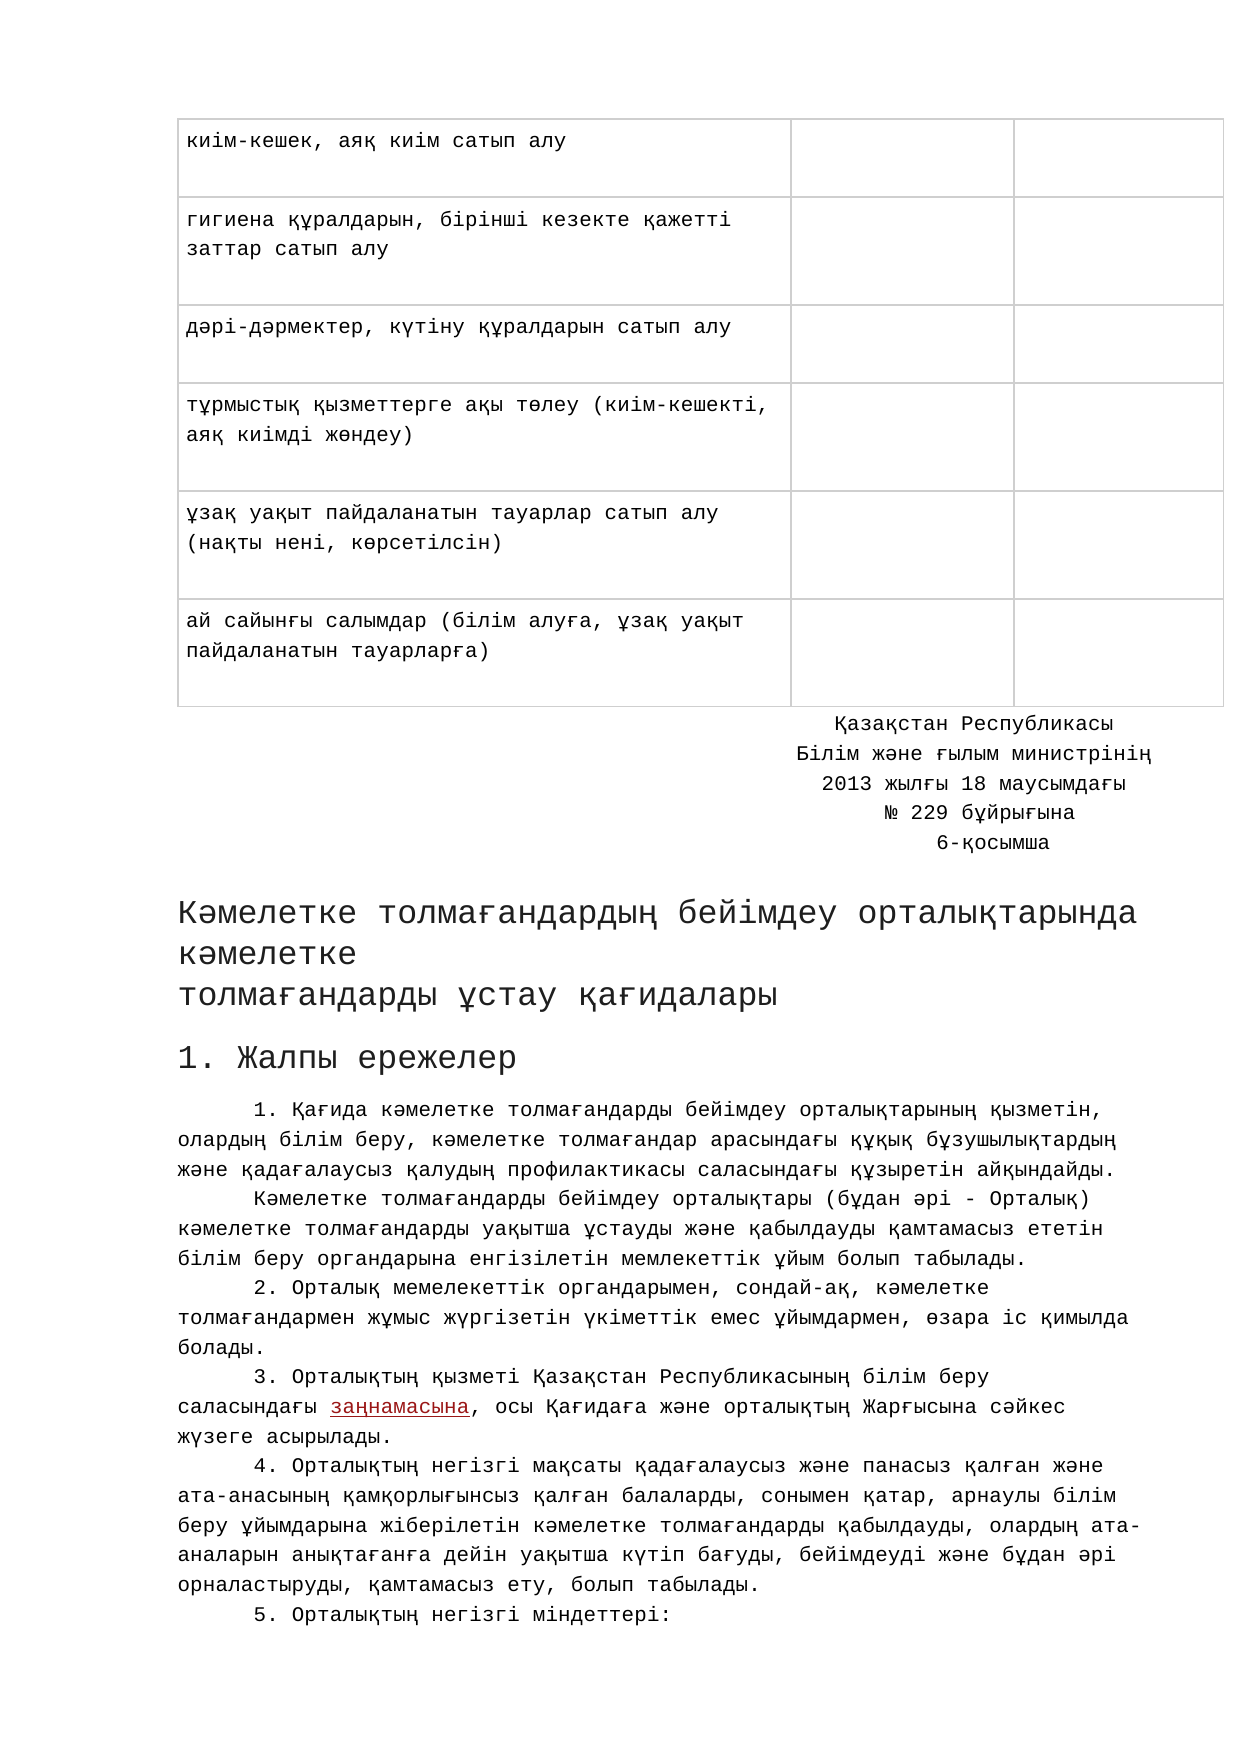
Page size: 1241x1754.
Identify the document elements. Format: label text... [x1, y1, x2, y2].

table_cell [1015, 600, 1223, 706]
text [177, 1093, 1152, 1627]
text Кәмелетке толмағандардың бейімдеу орталықтарында кәмелетке толмағандарды ұстау қағидалары [177, 893, 1152, 1015]
table_cell ұзақ уақыт пайдаланатын тауарлар сатып алу (нақты нені, көрсетілсін) [179, 492, 790, 598]
table_cell [792, 306, 1013, 382]
table_cell [1015, 120, 1223, 196]
table_cell [792, 198, 1013, 304]
table_cell гигиена құралдарын, бірінші кезекте қажетті заттар сатып алу [179, 198, 790, 304]
table_cell [792, 492, 1013, 598]
table_cell [1015, 198, 1223, 304]
table_cell киім-кешек, аяқ киім сатып алу [179, 120, 790, 196]
table_cell [1015, 492, 1223, 598]
text 1. Жалпы ережелер [177, 1038, 1152, 1079]
table_cell [792, 384, 1013, 490]
table_cell [1015, 384, 1223, 490]
table_cell тұрмыстық қызметтерге ақы төлеу (киім-кешекті, аяқ киімді жөндеу) [179, 384, 790, 490]
table_cell [792, 600, 1013, 706]
text Қазақстан Республикасы Білім және ғылым министрінің 2013 жылғы 18 маусымдағы № 229 бұйрығына 6-қосымша [177, 707, 1152, 856]
table_cell [792, 120, 1013, 196]
table_cell ай сайынғы салымдар (білім алуға, ұзақ уақыт пайдаланатын тауарларға) [179, 600, 790, 706]
table_cell [1015, 306, 1223, 382]
table_cell дәрі-дәрмектер, күтіну құралдарын сатып алу [179, 306, 790, 382]
